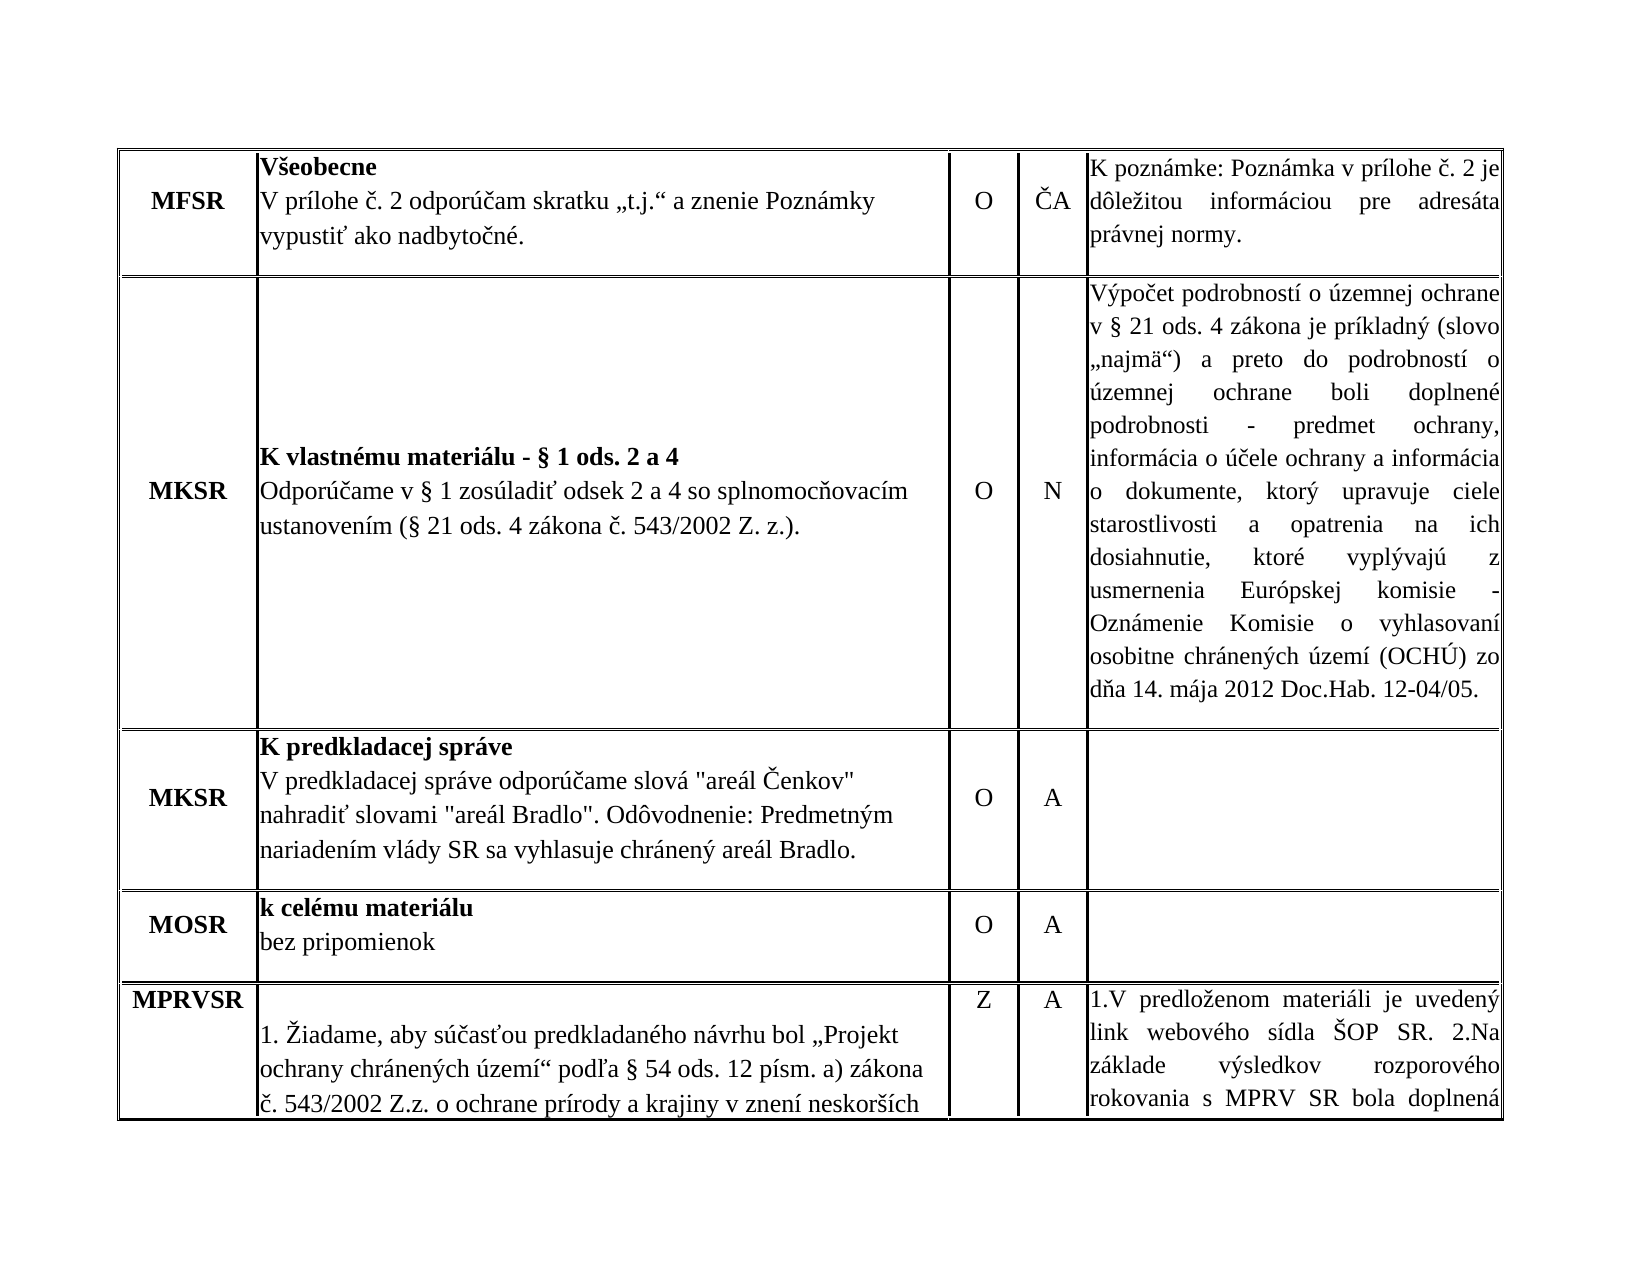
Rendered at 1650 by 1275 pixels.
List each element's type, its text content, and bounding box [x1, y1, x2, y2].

table_cell O [951, 278, 1017, 727]
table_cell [1087, 981, 1501, 1118]
table_cell Všeobecne V prílohe č. 2 odporúčam skratku „t.j.“ a znenie Poznámky vypustiť ako nadbytočné. [257, 149, 949, 274]
table_cell O [951, 892, 1017, 981]
table_cell N [1020, 278, 1086, 727]
table_cell k celému materiálu bez pripomienok [259, 892, 948, 981]
table_cell ČA [1018, 151, 1087, 274]
table_cell [1087, 889, 1502, 981]
table_cell [1089, 727, 1501, 889]
table_cell MOSR [118, 889, 257, 981]
table_cell MFSR [120, 151, 257, 274]
table_cell Z [949, 985, 1018, 1118]
table_cell K poznámke: Poznámka v prílohe č. 2 je dôležitou informáciou pre adresáta právnej normy. [1087, 151, 1501, 274]
table_cell A [1020, 892, 1086, 981]
table_cell A [1018, 985, 1087, 1118]
table_cell K predkladacej správe V predkladacej správe odporúčame slová "areál Čenkov" nahradiť slovami "areál Bradlo". Odôvodnenie: Predmetným nariadením vlády SR sa vyhlasuje chránený areál Bradlo. [259, 731, 948, 889]
table_cell K vlastnému materiálu - § 1 ods. 2 a 4 Odporúčame v § 1 zosúladiť odsek 2 a 4 so splnomocňovacím ustanovením (§ 21 ods. 4 zákona č. 543/2002 Z. z.). [259, 278, 948, 727]
table_cell MKSR [120, 275, 256, 727]
table_cell MPRVSR [120, 981, 257, 1118]
table_cell O [951, 731, 1017, 889]
table_cell O [949, 151, 1018, 274]
table_cell MKSR [120, 727, 256, 889]
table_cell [257, 985, 949, 1118]
table_cell A [1020, 731, 1086, 889]
